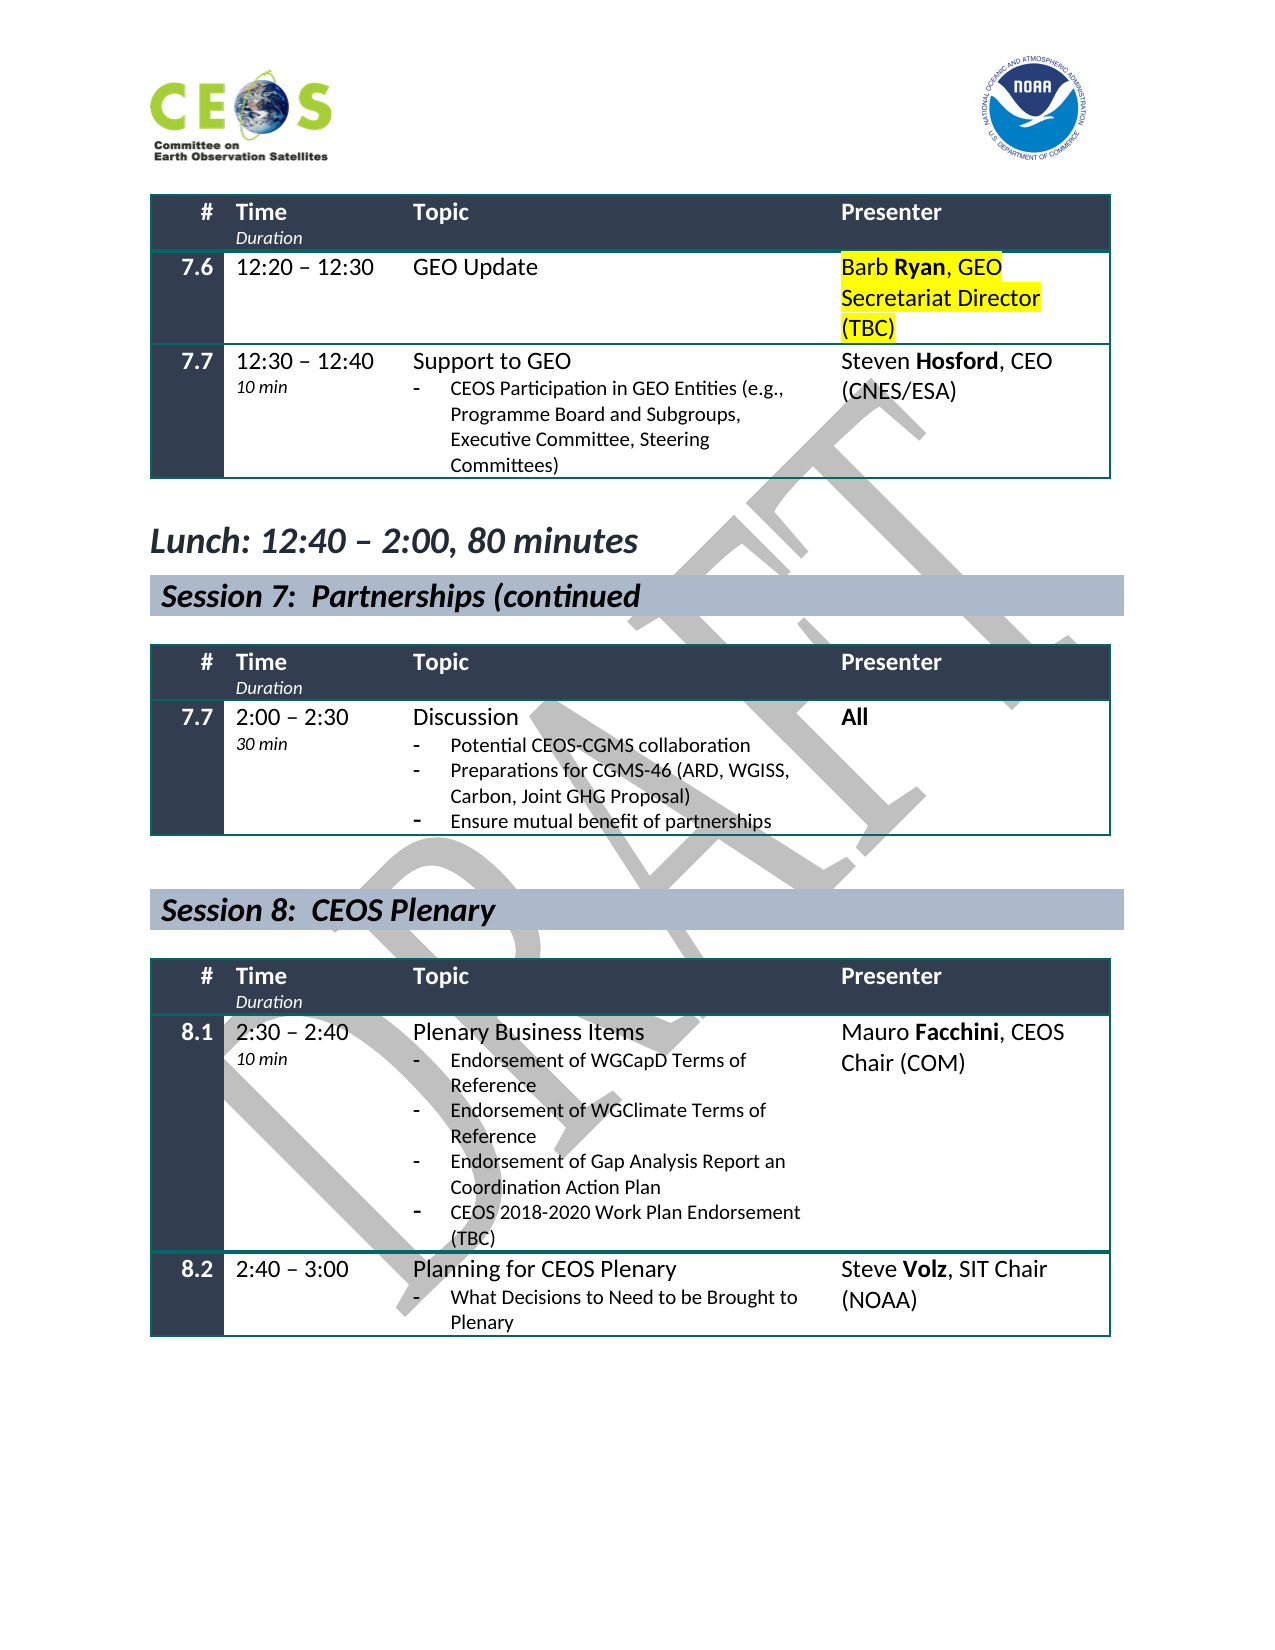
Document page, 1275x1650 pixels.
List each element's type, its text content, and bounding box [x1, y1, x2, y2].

table_header Presenter [830, 196, 1109, 249]
text Lunch: 12:40 – 2:00, 80 minutes [150, 517, 1125, 563]
table_header # [152, 960, 224, 1013]
table_cell Mauro Facchini, CEOS Chair (COM) [830, 1016, 1109, 1250]
table_cell GEO Update [402, 253, 830, 343]
table_header Topic [402, 196, 830, 249]
table_cell 2:30 – 2:40 10 min [224, 1016, 402, 1250]
table_header Presenter [830, 960, 1109, 1013]
table_cell Planning for CEOS Plenary What Decisions to Need to be Brought to Plenary [402, 1254, 830, 1335]
table_header Time Duration [224, 196, 402, 249]
table_cell 8.1 [152, 1016, 224, 1250]
table_cell 7.7 [152, 345, 224, 477]
table_header Time Duration [224, 960, 402, 1013]
table_cell 2:00 – 2:30 30 min [224, 701, 402, 834]
picture [150, 69, 332, 165]
table_header Time Duration [224, 646, 402, 699]
table_cell Plenary Business Items Endorsement of WGCapD Terms of Reference Endorsement of WGClimate Terms of Reference Endorsement of Gap Analysis Report an Coordination Action Plan CEOS 2018-2020 Work Plan Endorsement (TBC) [402, 1016, 830, 1250]
table_header Session 7: Partnerships (continued [150, 575, 1124, 616]
table_header # [152, 196, 224, 249]
table_header Presenter [830, 646, 1109, 699]
table_cell Discussion Potential CEOS-CGMS collaboration Preparations for CGMS-46 (ARD, WGISS, Carbon, Joint GHG Proposal) Ensure mutual benefit of partnerships [402, 701, 830, 834]
table_cell Support to GEO CEOS Participation in GEO Entities (e.g., Programme Board and Subgroups, Executive Committee, Steering Committees) [402, 345, 830, 477]
table_cell 8.2 [152, 1254, 224, 1335]
table_header Topic [402, 960, 830, 1013]
table_header Topic [402, 646, 830, 699]
table_cell 7.7 [152, 701, 224, 834]
table_cell 2:40 – 3:00 [224, 1254, 402, 1335]
table_cell 12:30 – 12:40 10 min [224, 345, 402, 477]
picture [977, 52, 1091, 165]
table_header Session 8: CEOS Plenary [150, 889, 1124, 930]
table_cell 12:20 – 12:30 [224, 253, 402, 343]
table_cell Barb Ryan, GEO Secretariat Director (TBC) [830, 253, 1109, 343]
table_cell Steven Hosford, CEO (CNES/ESA) [830, 345, 1109, 477]
table_cell All [830, 701, 1109, 834]
table_cell Steve Volz, SIT Chair (NOAA) [830, 1254, 1109, 1335]
table_cell 7.6 [152, 253, 224, 343]
table_header # [152, 646, 224, 699]
